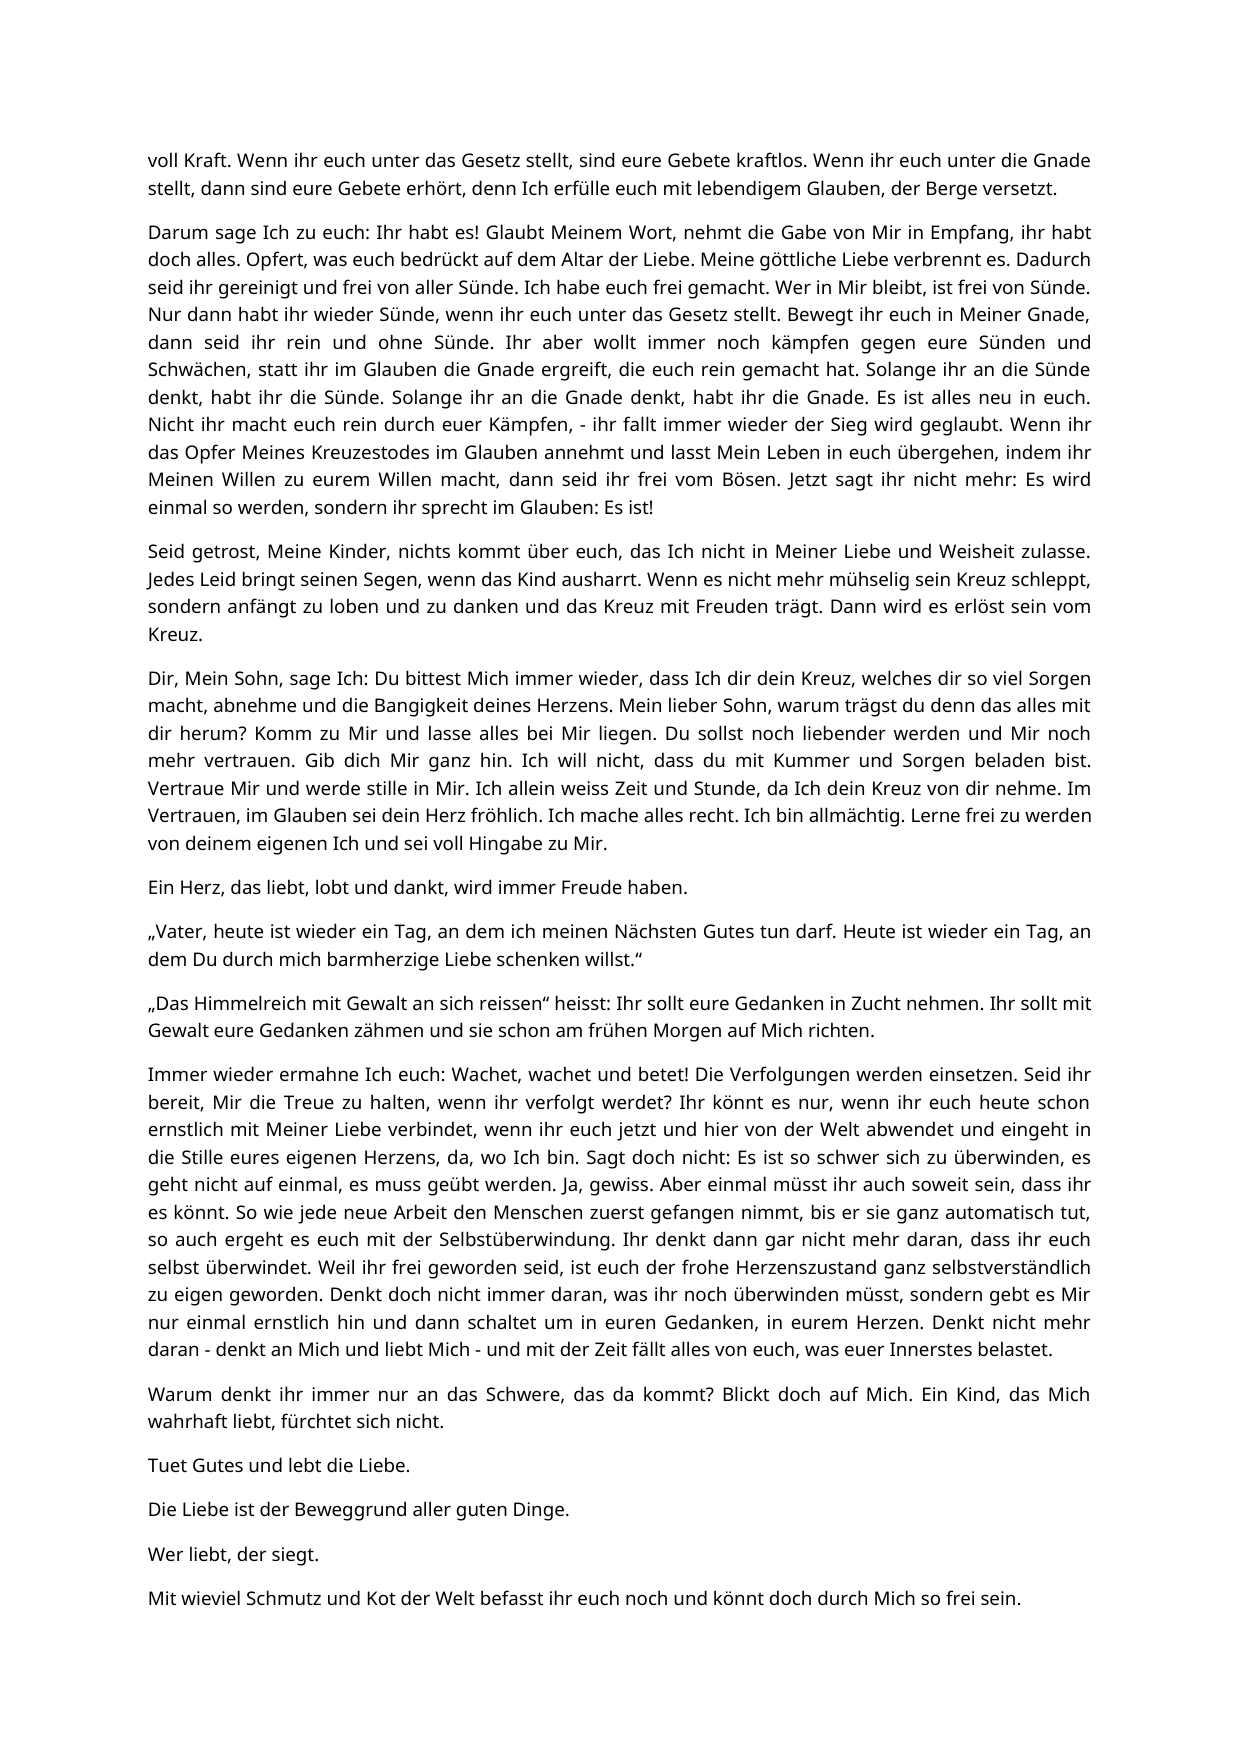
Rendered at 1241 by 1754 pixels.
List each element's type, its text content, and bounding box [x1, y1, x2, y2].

text „Vater, heute ist wieder ein Tag, an dem ich meinen Nächsten Gutes tun darf. Heute ist wieder ein Tag, an dem Du durch mich barmherzige Liebe schenken willst.“ [148, 918, 1093, 971]
text „Das Himmelreich mit Gewalt an sich reissen“ heisst: Ihr sollt eure Gedanken in Zucht nehmen. Ihr sollt mit Gewalt eure Gedanken zähmen und sie schon am frühen Morgen auf Mich richten. [148, 990, 1093, 1043]
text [148, 148, 1093, 201]
text Wer liebt, der siegt. [148, 1541, 1093, 1566]
text Immer wieder ermahne Ich euch: Wachet, wachet und betet! Die Verfolgungen werden einsetzen. Seid ihr bereit, Mir die Treue zu halten, wenn ihr verfolgt werdet? Ihr könnt es nur, wenn ihr euch heute schon ernstlich mit Meiner Liebe verbindet, wenn ihr euch jetzt und hier von der Welt abwendet und eingeht in die Stille eures eigenen Herzens, da, wo Ich bin. Sagt doch nicht: Es ist so schwer sich zu überwinden, es geht nicht auf einmal, es muss geübt werden. Ja, gewiss. Aber einmal müsst ihr auch soweit sein, dass ihr es könnt. So wie jede neue Arbeit den Menschen zuerst gefangen nimmt, bis er sie ganz automatisch tut, so auch ergeht es euch mit der Selbstüberwindung. Ihr denkt dann gar nicht mehr daran, dass ihr euch selbst überwindet. Weil ihr frei geworden seid, ist euch der frohe Herzenszustand ganz selbstverständlich zu eigen geworden. Denkt doch nicht immer daran, was ihr noch überwinden müsst, sondern gebt es Mir nur einmal ernstlich hin und dann schaltet um in euren Gedanken, in eurem Herzen. Denkt nicht mehr daran - denkt an Mich und liebt Mich - und mit der Zeit fällt alles von euch, was euer Innerstes belastet. [148, 1062, 1093, 1362]
text Seid getrost, Meine Kinder, nichts kommt über euch, das Ich nicht in Meiner Liebe und Weisheit zulasse. Jedes Leid bringt seinen Segen, wenn das Kind ausharrt. Wenn es nicht mehr mühselig sein Kreuz schleppt, sondern anfängt zu loben und zu danken und das Kreuz mit Freuden trägt. Dann wird es erlöst sein vom Kreuz. [148, 538, 1093, 646]
text Tuet Gutes und lebt die Liebe. [148, 1453, 1093, 1478]
text Die Liebe ist der Beweggrund aller guten Dinge. [148, 1497, 1093, 1522]
text Ein Herz, das liebt, lobt und dankt, wird immer Freude haben. [148, 874, 1093, 900]
text Dir, Mein Sohn, sage Ich: Du bittest Mich immer wieder, dass Ich dir dein Kreuz, welches dir so viel Sorgen macht, abnehme und die Bangigkeit deines Herzens. Mein lieber Sohn, warum trägst du denn das alles mit dir herum? Komm zu Mir und lasse alles bei Mir liegen. Du sollst noch liebender werden und Mir noch mehr vertrauen. Gib dich Mir ganz hin. Ich will nicht, dass du mit Kummer und Sorgen beladen bist. Vertraue Mir und werde stille in Mir. Ich allein weiss Zeit und Stunde, da Ich dein Kreuz von dir nehme. Im Vertrauen, im Glauben sei dein Herz fröhlich. Ich mache alles recht. Ich bin allmächtig. Lerne frei zu werden von deinem eigenen Ich und sei voll Hingabe zu Mir. [148, 665, 1093, 856]
text Mit wieviel Schmutz und Kot der Welt befasst ihr euch noch und könnt doch durch Mich so frei sein. [148, 1585, 1093, 1611]
text Warum denkt ihr immer nur an das Schwere, das da kommt? Blickt doch auf Mich. Ein Kind, das Mich wahrhaft liebt, fürchtet sich nicht. [148, 1381, 1093, 1434]
text Darum sage Ich zu euch: Ihr habt es! Glaubt Meinem Wort, nehmt die Gabe von Mir in Empfang, ihr habt doch alles. Opfert, was euch bedrückt auf dem Altar der Liebe. Meine göttliche Liebe verbrennt es. Dadurch seid ihr gereinigt und frei von aller Sünde. Ich habe euch frei gemacht. Wer in Mir bleibt, ist frei von Sünde. Nur dann habt ihr wieder Sünde, wenn ihr euch unter das Gesetz stellt. Bewegt ihr euch in Meiner Gnade, dann seid ihr rein und ohne Sünde. Ihr aber wollt immer noch kämpfen gegen eure Sünden und Schwächen, statt ihr im Glauben die Gnade ergreift, die euch rein gemacht hat. Solange ihr an die Sünde denkt, habt ihr die Sünde. Solange ihr an die Gnade denkt, habt ihr die Gnade. Es ist alles neu in euch. Nicht ihr macht euch rein durch euer Kämpfen, - ihr fallt immer wieder der Sieg wird geglaubt. Wenn ihr das Opfer Meines Kreuzestodes im Glauben annehmt und lasst Mein Leben in euch übergehen, indem ihr Meinen Willen zu eurem Willen macht, dann seid ihr frei vom Bösen. Jetzt sagt ihr nicht mehr: Es wird einmal so werden, sondern ihr sprecht im Glauben: Es ist! [148, 219, 1093, 520]
